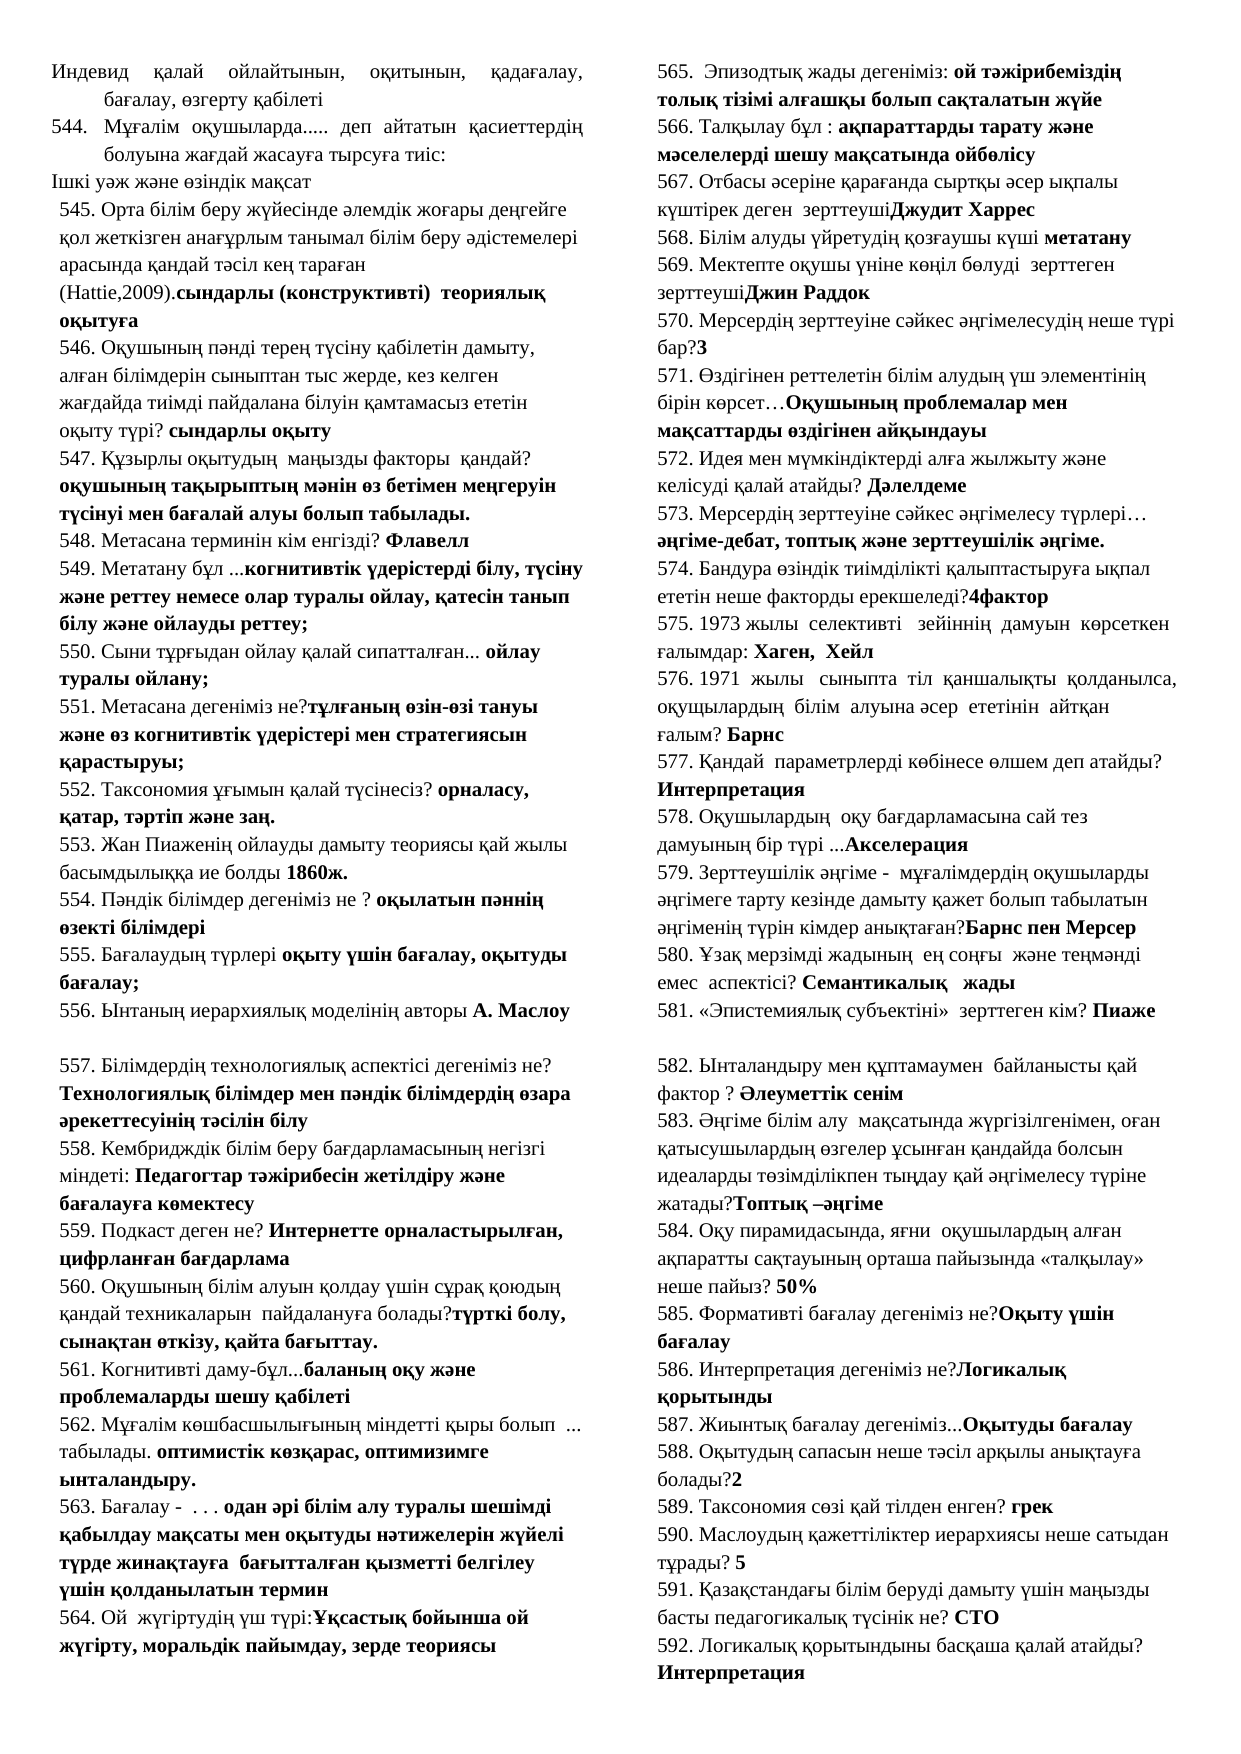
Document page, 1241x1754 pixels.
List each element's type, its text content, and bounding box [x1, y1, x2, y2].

text 555. Бағалаудың түрлері оқыту үшін бағалау, оқытуды бағалау; [59, 942, 583, 994]
text 556. Ынтаның иерархиялық моделінің авторы А. Маслоу [59, 998, 583, 1022]
text 563. Бағалау - . . . одан әрі білім алу туралы шешімді қабылдау мақсаты мен оқытуды нәтижелерін жүйелі түрде жинақтауға бағытталған қызметті белгілеу үшін қолданылатын термин [59, 1494, 583, 1601]
text 557. Білімдердің технологиялық аспектісі дегеніміз не?Технологиялық білімдер мен пәндік білімдердің өзара әрекеттесуінің тәсілін білу [59, 1053, 583, 1132]
text 587. Жиынтық бағалау дегеніміз...Оқытуды бағалау [657, 1412, 1181, 1436]
text 583. Әңгіме білім алу мақсатында жүргізілгенімен, оған қатысушылардың өзгелер ұсынған қандайда болсын идеаларды төзімділікпен тыңдау қай әңгімелесу түріне жатады?Топтық –әңгіме [657, 1108, 1181, 1215]
text 566. Талқылау бұл : ақпараттарды тарату және мәселелерді шешу мақсатында ойбөлісу [657, 114, 1181, 166]
text 569. Мектепте оқушы үніне көңіл бөлуді зерттеген зерттеушіДжин Раддок [657, 252, 1181, 304]
list Ішкі уәж және өзіндік мақсат [51, 169, 583, 193]
list Индевид қалай ойлайтынын, оқитынын, қадағалау, бағалау, өзгерту қабілеті [51, 59, 583, 111]
text 584. Оқу пирамидасында, яғни оқушылардың алған ақпаратты сақтауының орташа пайызында «талқылау» неше пайыз? 50% [657, 1218, 1181, 1298]
text 586. Интерпретация дегеніміз не?Логикалық қорытынды [657, 1356, 1181, 1408]
text 554. Пәндік білімдер дегеніміз не ? оқылатын пәннің өзекті білімдері [59, 887, 583, 939]
text 549. Метатану бұл ...когнитивтік үдерістерді білу, түсіну және реттеу немесе олар туралы ойлау, қатесін танып білу және ойлауды реттеу; [59, 556, 583, 635]
text 578. Оқушылардың оқу бағдарламасына сай тез дамуының бір түрі ...Акселерация [657, 804, 1181, 856]
list Мұғалім оқушыларда..... деп айтатын қасиеттердің болуына жағдай жасауға тырсуға тиіс: [51, 114, 583, 166]
text 552. Таксономия ұғымын қалай түсінесіз? орналасу, қатар, тәртіп және заң. [59, 777, 583, 828]
text 553. Жан Пиаженің ойлауды дамыту теориясы қай жылы басымдылыққа ие болды 1860ж. [59, 832, 583, 884]
text 567. Отбасы әсеріне қарағанда сыртқы әсер ықпалы күштірек деген зерттеушіДжудит Харрес [657, 169, 1181, 221]
text 573. Мерсердің зерттеуіне сәйкес әңгімелесу түрлері… әңгіме-дебат, топтық және зерттеушілік әңгіме. [657, 501, 1181, 552]
text 551. Метасана дегеніміз не?тұлғаның өзін-өзі тануы және өз когнитивтік үдерістері мен стратегиясын қарастыруы; [59, 694, 583, 773]
text 582. Ынталандыру мен құптамаумен байланысты қай фактор ? Әлеуметтік сенім [657, 1053, 1181, 1104]
text 581. «Эпистемиялық субъектіні» зерттеген кім? Пиаже [657, 998, 1181, 1022]
text 564. Ой жүгіртудің үш түрі:Ұқсастық бойынша ой жүгірту, моральдік пайымдау, зерде теориясы [59, 1605, 583, 1657]
text 559. Подкаст деген не? Интернетте орналастырылған, цифрланған бағдарлама [59, 1218, 583, 1270]
text 547. Құзырлы оқытудың маңызды факторы қандай? оқушының тақырыптың мәнін өз бетімен меңгеруін түсінуі мен бағалай алуы болып табылады. [59, 446, 583, 525]
text 560. Оқушының білім алуын қолдау үшін сұрақ қоюдың қандай техникаларын пайдалануға болады?түрткі болу, сынақтан өткізу, қайта бағыттау. [59, 1274, 583, 1353]
text 591. Қазақстандағы білім беруді дамыту үшін маңызды басты педагогикалық түсінік не? СТО [657, 1577, 1181, 1629]
text 585. Формативті бағалау дегеніміз не?Оқыту үшін бағалау [657, 1301, 1181, 1353]
text 588. Оқытудың сапасын неше тәсіл арқылы анықтауға болады?2 [657, 1439, 1181, 1491]
text 561. Когнитивті даму-бұл...баланың оқу және проблемаларды шешу қабілеті [59, 1356, 583, 1408]
text 558. Кембридждік білім беру бағдарламасының негізгі міндеті: Педагогтар тәжірибесін жетілдіру және бағалауға көмектесу [59, 1136, 583, 1215]
text 575. 1973 жылы селективті зейіннің дамуын көрсеткен ғалымдар: Хаген, Хейл [657, 611, 1181, 663]
text 562. Мұғалім көшбасшылығының міндетті қыры болып ... табылады. оптимистік көзқарас, оптимизимге ынталандыру. [59, 1412, 583, 1491]
text 576. 1971 жылы сыныпта тіл қаншалықты қолданылса, оқущылардың білім алуына әсер ететінін айтқан ғалым? Барнс [657, 666, 1181, 746]
text 577. Қандай параметрлерді көбінесе өлшем деп атайды? Интерпретация [657, 749, 1181, 801]
text 571. Өздігінен реттелетін білім алудың үш элементінің бірін көрсет…Оқушының проблемалар мен мақсаттарды өздігінен айқындауы [657, 363, 1181, 442]
text 550. Сыни тұрғыдан ойлау қалай сипатталған... ойлау туралы ойлану; [59, 639, 583, 690]
text 589. Таксономия сөзі қай тілден енген? грек [657, 1494, 1181, 1518]
text 590. Маслоудың қажеттіліктер иерархиясы неше сатыдан тұрады? 5 [657, 1522, 1181, 1574]
text 565. Эпизодтық жады дегеніміз: ой тәжірибеміздің толық тізімі алғашқы болып сақталатын жүйе [657, 59, 1181, 111]
text 580. Ұзақ мерзімді жадының ең соңғы және теңмәнді емес аспектісі? Семантикалық жады [657, 942, 1181, 994]
text 570. Мерсердің зерттеуіне сәйкес әңгімелесудің неше түрі бар?3 [657, 307, 1181, 359]
text 546. Оқушының пәнді терең түсіну қабілетін дамыту, алған білімдерін сыныптан тыс жерде, кез келген жағдайда тиімді пайдалана білуін қамтамасыз ететін оқыту түрі? сындарлы оқыту [59, 335, 583, 442]
text 574. Бандура өзіндік тиімділікті қалыптастыруға ықпал ететін неше факторды ерекшеледі?4фактор [657, 556, 1181, 608]
text 572. Идея мен мүмкіндіктерді алға жылжыту және келісуді қалай атайды? Дәлелдеме [657, 446, 1181, 497]
text 592. Логикалық қорытындыны басқаша қалай атайды?Интерпретация [657, 1632, 1181, 1684]
text 568. Білім алуды үйретудің қозғаушы күші метатану [657, 225, 1181, 249]
text 545. Орта білім беру жүйесінде әлемдік жоғары деңгейге қол жеткізген анағұрлым танымал білім беру әдістемелері арасында қандай тәсіл кең тараған (Hattie,2009).сындарлы (конструктивті) теориялық оқытуға [59, 197, 583, 332]
text 579. Зерттеушілік әңгіме - мұғалімдердің оқушыларды әңгімеге тарту кезінде дамыту қажет болып табылатын әңгіменің түрін кімдер анықтаған?Барнс пен Мерсер [657, 859, 1181, 939]
text 548. Метасана терминін кім енгізді? Флавелл [59, 528, 583, 552]
